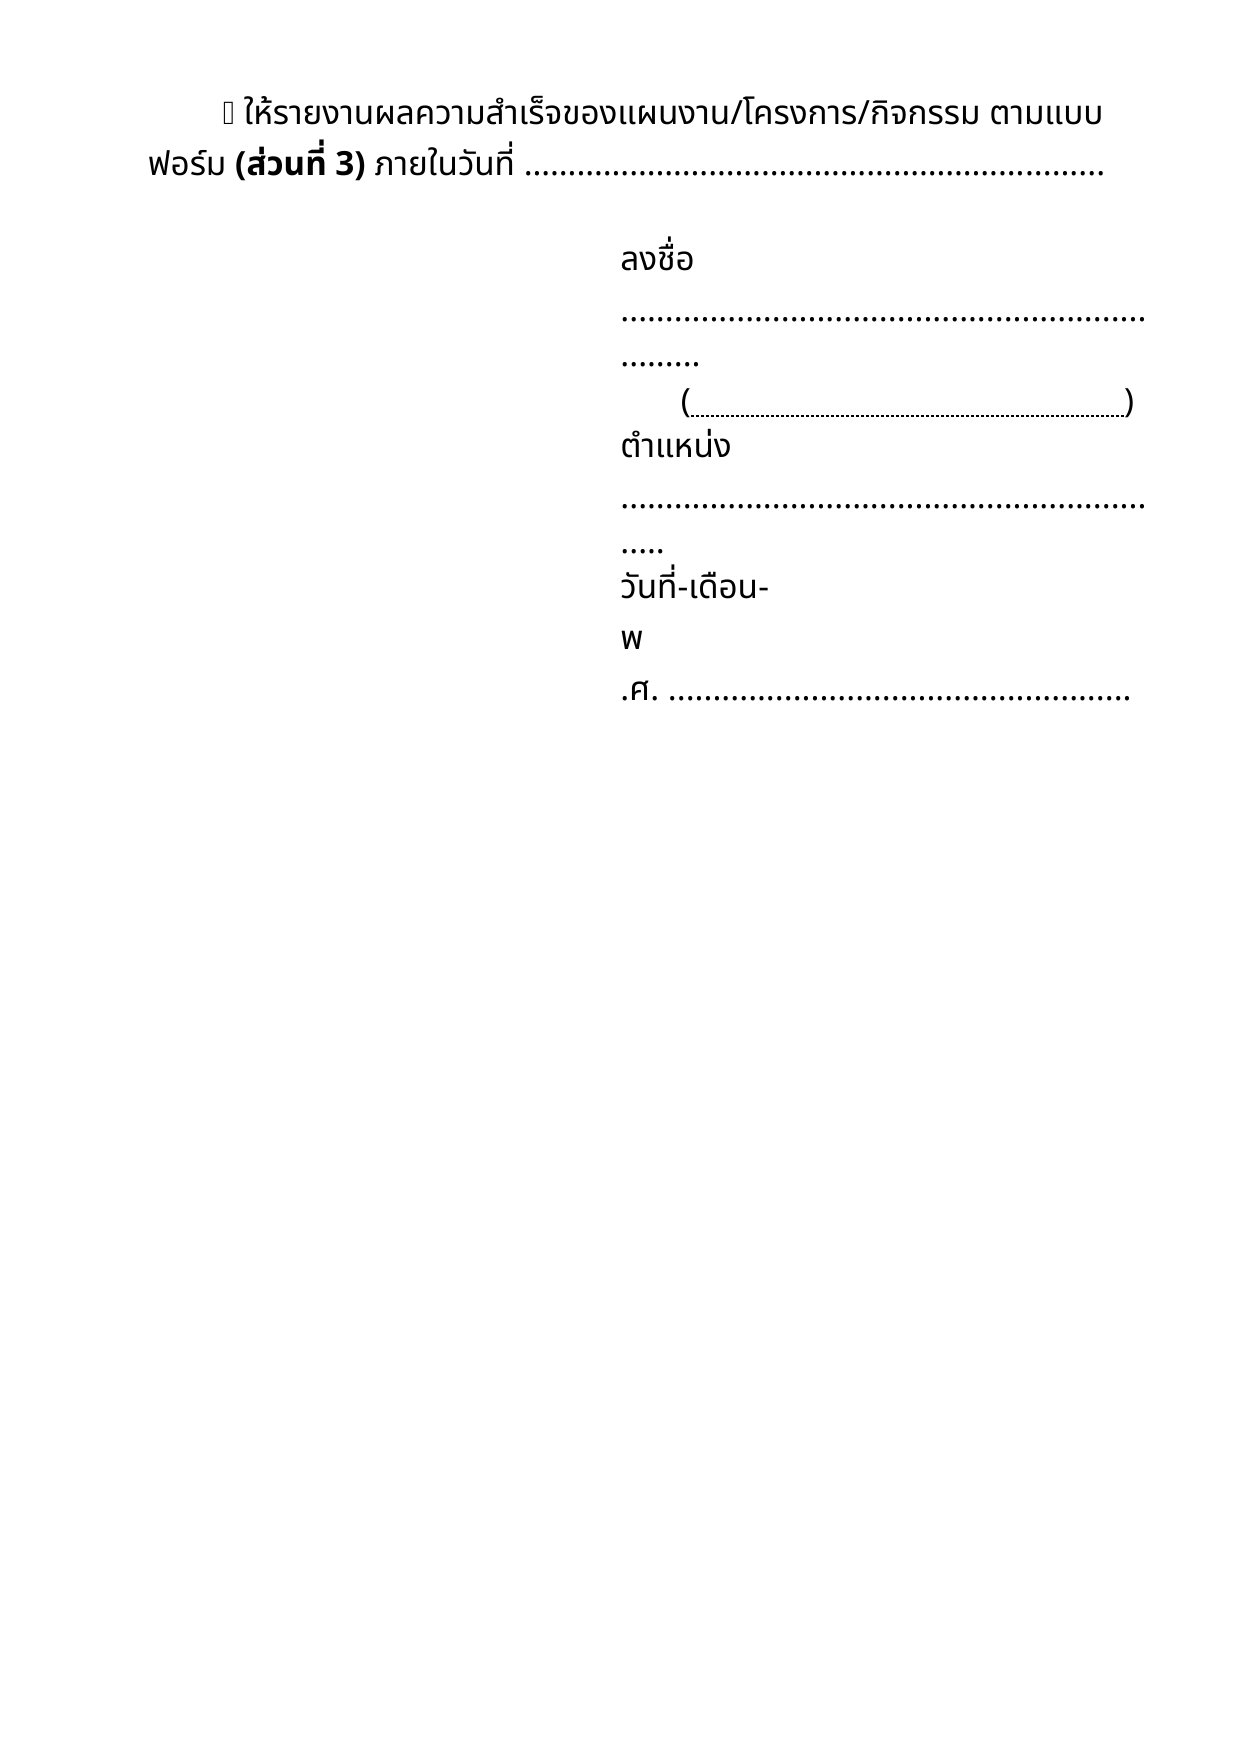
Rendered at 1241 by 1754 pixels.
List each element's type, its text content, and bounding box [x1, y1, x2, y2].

text ตำแหน่ง ................................................................ [620, 422, 1152, 563]
text ( ) [620, 377, 1152, 422]
text ให้รายงานผลความสำเร็จของแผนงาน/โครงการ/กิจกรรม ตามแบบฟอร์ม (ส่วนที่ 3) ภายในวันที่ …………………………………………………......... [148, 89, 1152, 190]
text ลงชื่อ .................................................................... [620, 235, 1152, 377]
text วันที่-เดือน-พ.ศ. .................................................... [620, 563, 1152, 715]
